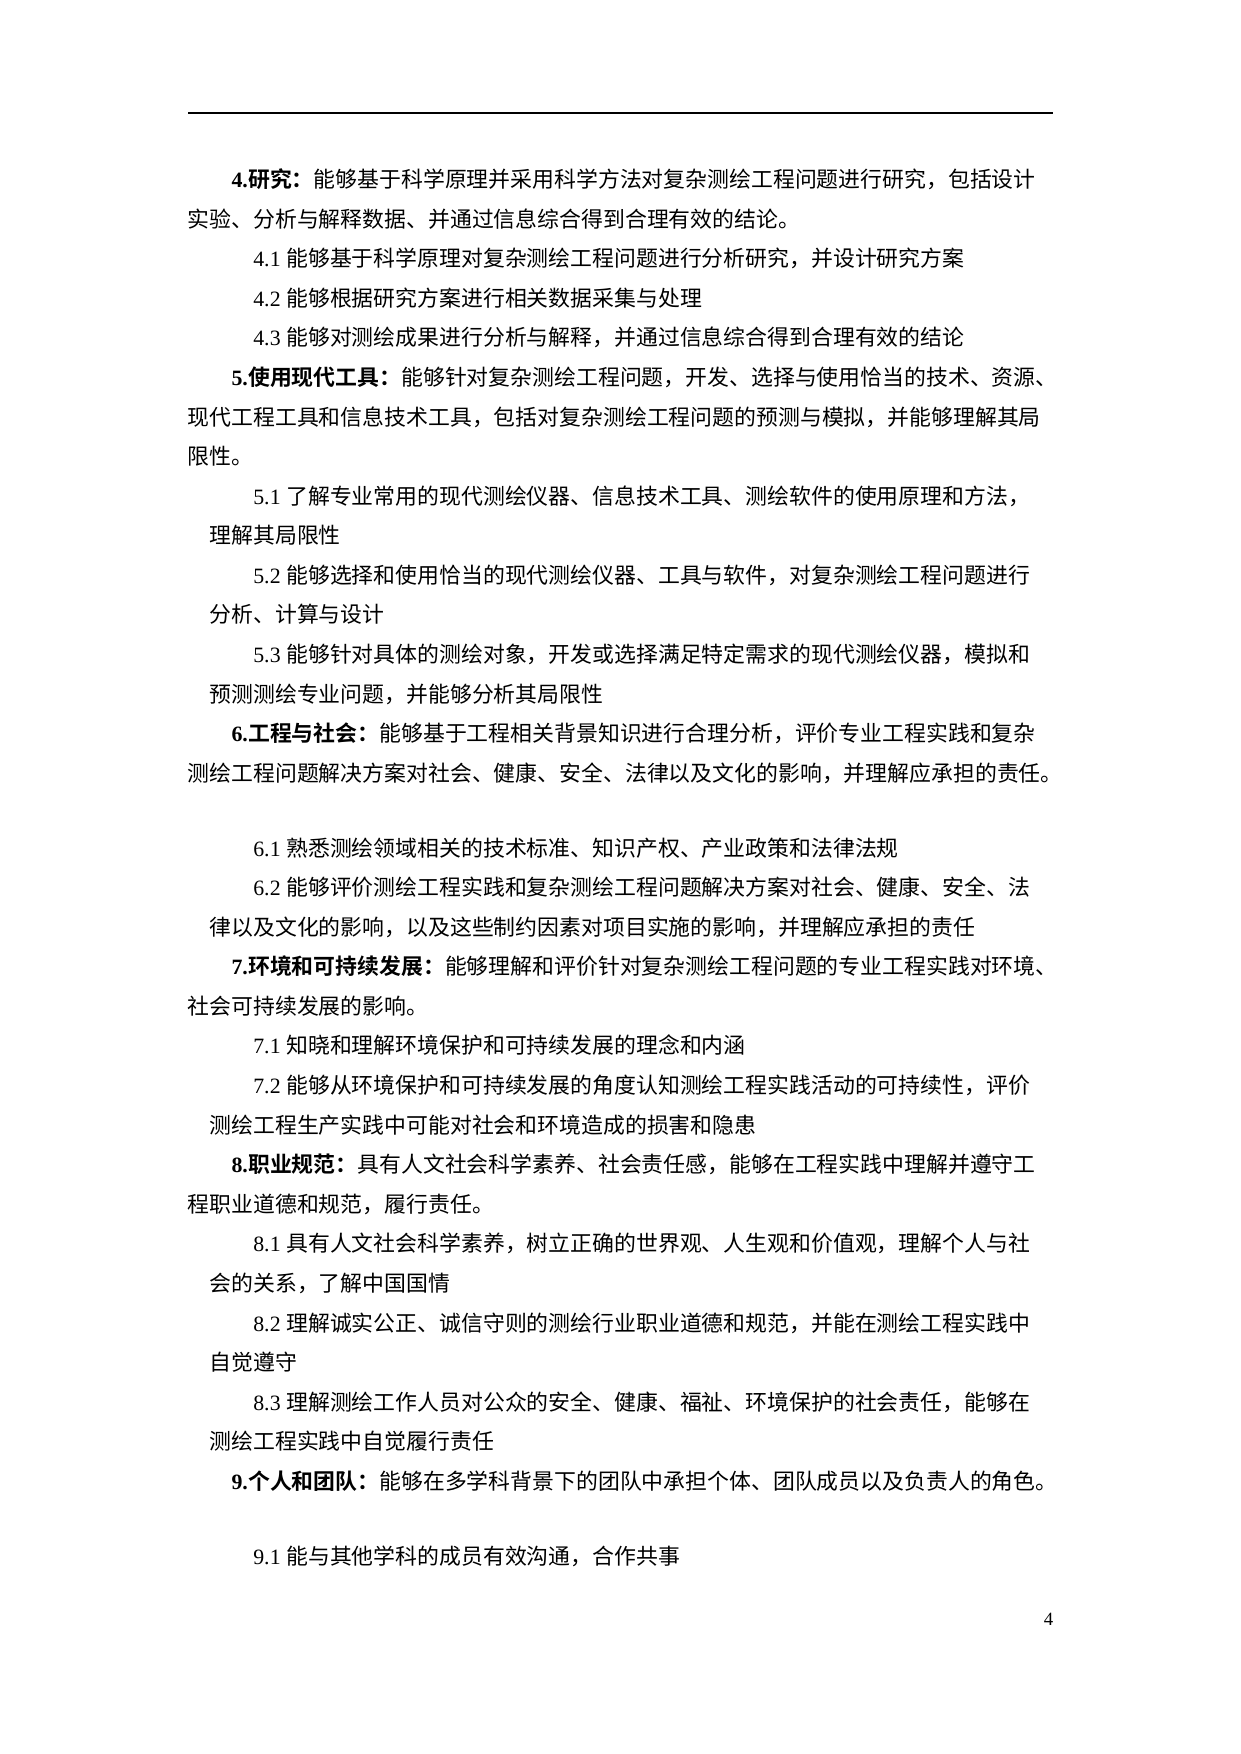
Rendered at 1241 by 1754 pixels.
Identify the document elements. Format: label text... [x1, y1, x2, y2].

text 6.2 能够评价测绘工程实践和复杂测绘工程问题解决方案对社会、健康、安全、法律以及文化的影响，以及这些制约因素对项目实施的影响，并理解应承担的责任 [209, 870, 1031, 941]
text 6.工程与社会：能够基于工程相关背景知识进行合理分析，评价专业工程实践和复杂测绘工程问题解决方案对社会、健康、安全、法律以及文化的影响，并理解应承担的责任。 [187, 716, 1053, 823]
text 6.1 熟悉测绘领域相关的技术标准、知识产权、产业政策和法律法规 [209, 831, 1031, 862]
text 4.研究：能够基于科学原理并采用科学方法对复杂测绘工程问题进行研究，包括设计实验、分析与解释数据、并通过信息综合得到合理有效的结论。 [187, 162, 1053, 233]
text 8.3 理解测绘工作人员对公众的安全、健康、福祉、环境保护的社会责任，能够在测绘工程实践中自觉履行责任 [209, 1385, 1031, 1456]
text 8.2 理解诚实公正、诚信守则的测绘行业职业道德和规范，并能在测绘工程实践中自觉遵守 [209, 1306, 1031, 1377]
text 4.2 能够根据研究方案进行相关数据采集与处理 [209, 281, 1031, 312]
text 7.1 知晓和理解环境保护和可持续发展的理念和内涵 [209, 1028, 1031, 1060]
text 7.2 能够从环境保护和可持续发展的角度认知测绘工程实践活动的可持续性，评价测绘工程生产实践中可能对社会和环境造成的损害和隐患 [209, 1068, 1031, 1139]
text 7.环境和可持续发展：能够理解和评价针对复杂测绘工程问题的专业工程实践对环境、社会可持续发展的影响。 [187, 949, 1053, 1021]
text 5.1 了解专业常用的现代测绘仪器、信息技术工具、测绘软件的使用原理和方法，理解其局限性 [209, 479, 1031, 550]
text 4.1 能够基于科学原理对复杂测绘工程问题进行分析研究，并设计研究方案 [209, 241, 1031, 273]
text 5.使用现代工具：能够针对复杂测绘工程问题，开发、选择与使用恰当的技术、资源、现代工程工具和信息技术工具，包括对复杂测绘工程问题的预测与模拟，并能够理解其局限性。 [187, 360, 1053, 471]
text 8.职业规范：具有人文社会科学素养、社会责任感，能够在工程实践中理解并遵守工程职业道德和规范，履行责任。 [187, 1147, 1053, 1218]
text 9.个人和团队：能够在多学科背景下的团队中承担个体、团队成员以及负责人的角色。 [187, 1464, 1053, 1531]
text 8.1 具有人文社会科学素养，树立正确的世界观、人生观和价值观，理解个人与社会的关系，了解中国国情 [209, 1226, 1031, 1298]
text 5.3 能够针对具体的测绘对象，开发或选择满足特定需求的现代测绘仪器，模拟和预测测绘专业问题，并能够分析其局限性 [209, 637, 1031, 708]
text 5.2 能够选择和使用恰当的现代测绘仪器、工具与软件，对复杂测绘工程问题进行分析、计算与设计 [209, 558, 1031, 629]
text 9.1 能与其他学科的成员有效沟通，合作共事 [209, 1539, 1031, 1570]
text 4.3 能够对测绘成果进行分析与解释，并通过信息综合得到合理有效的结论 [209, 320, 1031, 352]
